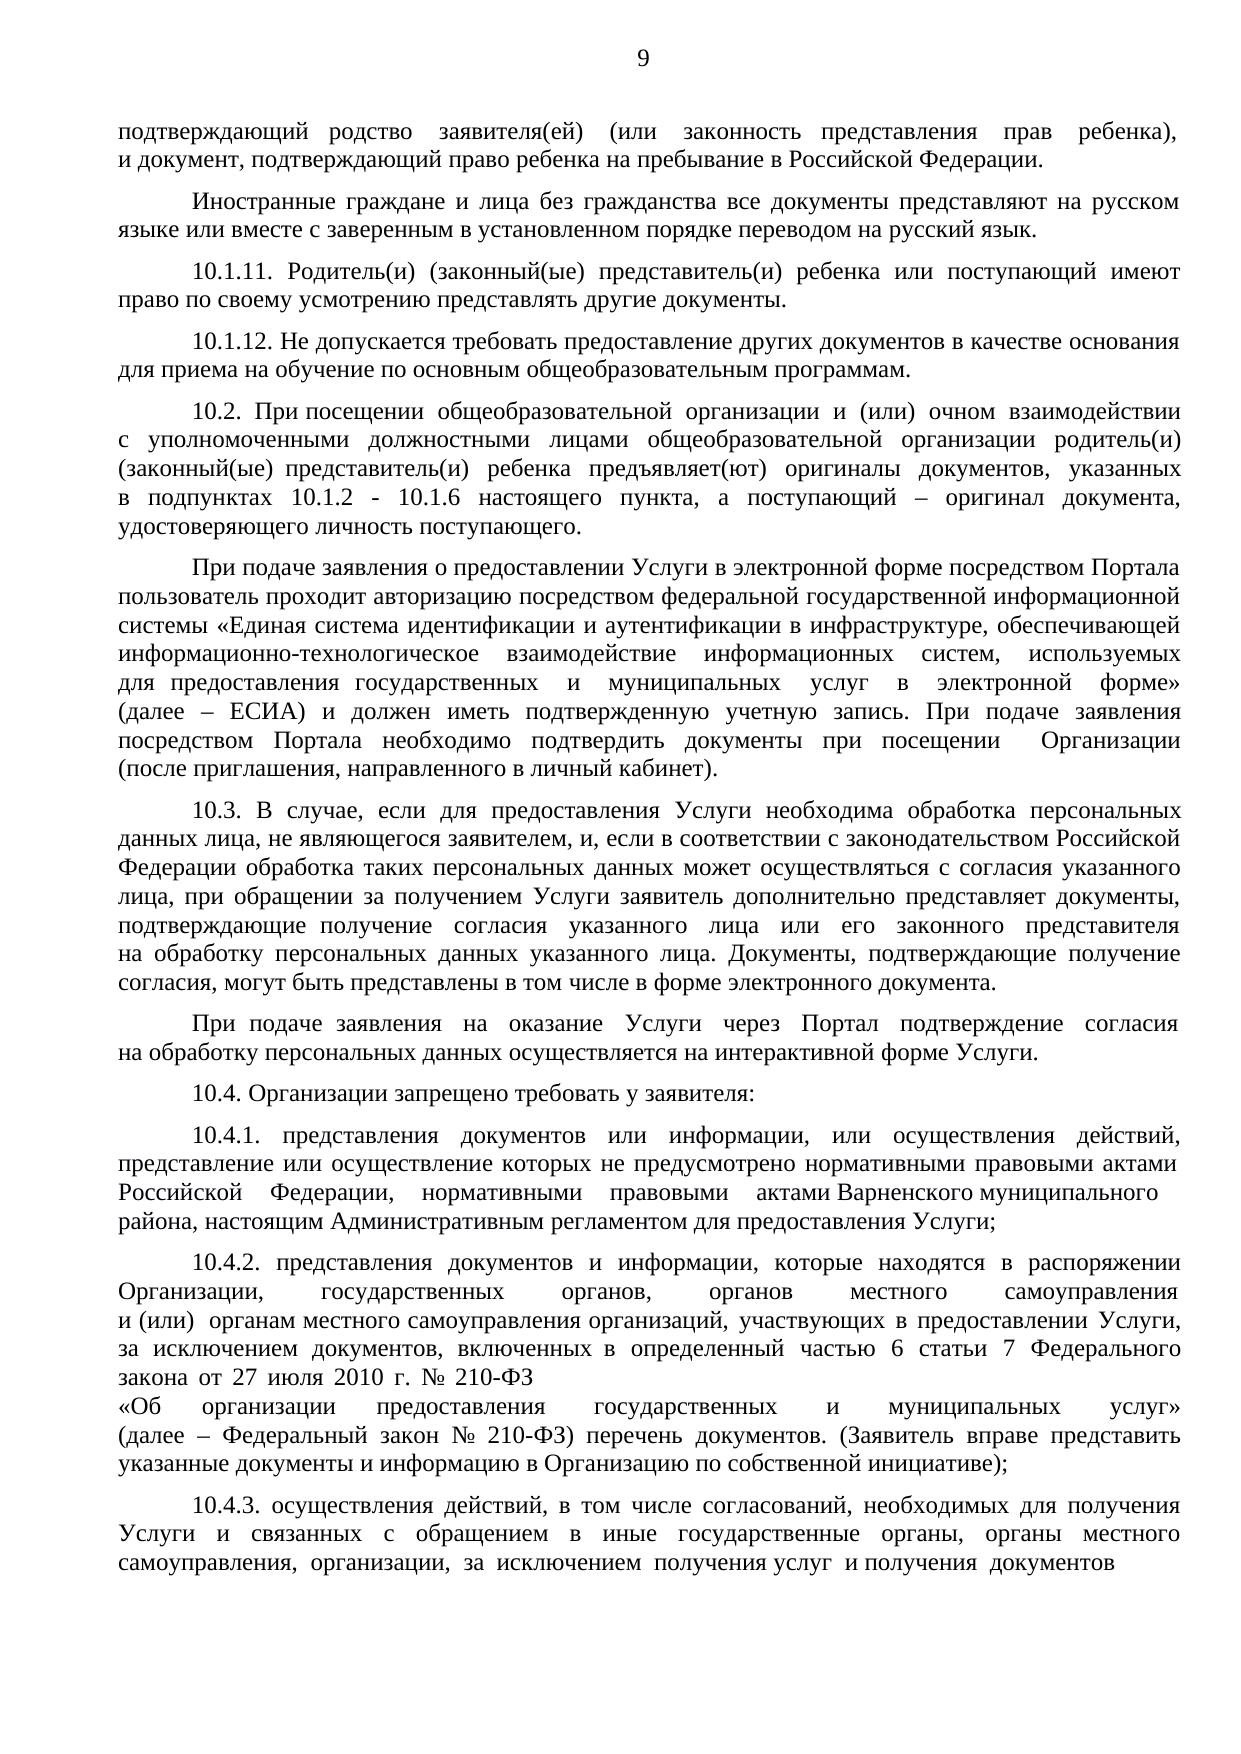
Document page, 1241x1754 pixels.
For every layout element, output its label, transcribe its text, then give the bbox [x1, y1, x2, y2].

text «Об организации предоставления государственных и муниципальных услуг» (далее – Федеральный закон № 210-ФЗ) перечень документов. (Заявитель вправе представить указанные документы и информацию в Организацию по собственной инициативе); [118, 1391, 1181, 1477]
list осуществления действий, в том числе согласований, необходимых для получения Услуги и связанных с обращением в иные государственные органы, органы местного самоуправления, организации, за исключением получения услуг и получения документов [118, 1490, 1181, 1576]
list Организации запрещено требовать у заявителя: [192, 1078, 1209, 1107]
text подтверждающий родство заявителя(ей) (или законность представления прав ребенка), и документ, подтверждающий право ребенка на пребывание в Российской Федерации. [118, 116, 1180, 173]
list Родитель(и) (законный(ые) представитель(и) ребенка или поступающий имеют право по своему усмотрению представлять другие документы. [118, 256, 1180, 313]
list При посещении общеобразовательной организации и (или) очном взаимодействии с уполномоченными должностными лицами общеобразовательной организации родитель(и) (законный(ые) представитель(и) ребенка предъявляет(ют) оригиналы документов, указанных в подпунктах 10.1.2 - 10.1.6 настоящего пункта, а поступающий – оригинал документа, удостоверяющего личность поступающего. [118, 396, 1181, 539]
list представления документов или информации, или осуществления действий, представление или осуществление которых не предусмотрено нормативными правовыми актами [118, 1120, 1181, 1177]
text Российской Федерации, нормативными правовыми актами Варненского муниципального района, настоящим Административным регламентом для предоставления Услуги; [118, 1177, 1209, 1235]
list В случае, если для предоставления Услуги необходима обработка персональных данных лица, не являющегося заявителем, и, если в соответствии с законодательством Российской Федерации обработка таких персональных данных может осуществляться с согласия указанного лица, при обращении за получением Услуги заявитель дополнительно представляет документы, подтверждающие получение согласия указанного лица или его законного представителя на обработку персональных данных указанного лица. Документы, подтверждающие получение согласия, могут быть представлены в том числе в форме электронного документа. [118, 795, 1182, 996]
list представления документов и информации, которые находятся в распоряжении Организации, государственных органов, органов местного самоуправления и (или) органам местного самоуправления организаций, участвующих в предоставлении Услуги, за исключением документов, включенных в определенный частью 6 статьи 7 Федерального закона от 27 июля 2010 г. № 210-ФЗ [118, 1247, 1181, 1391]
text При подаче заявления о предоставлении Услуги в электронной форме посредством Портала пользователь проходит авторизацию посредством федеральной государственной информационной системы «Единая система идентификации и аутентификации в инфраструктуре, обеспечивающей информационно-технологическое взаимодействие информационных систем, используемых для предоставления государственных и муниципальных услуг в электронной форме» (далее – ЕСИА) и должен иметь подтвержденную учетную запись. При подаче заявления посредством Портала необходимо подтвердить документы при посещении Организации (после приглашения, направленного в личный кабинет). [118, 552, 1181, 782]
list Не допускается требовать предоставление других документов в качестве основания для приема на обучение по основным общеобразовательным программам. [118, 326, 1180, 383]
text Иностранные граждане и лица без гражданства все документы представляют на русском языке или вместе с заверенным в установленном порядке переводом на русский язык. [118, 186, 1180, 243]
text При подаче заявления на оказание Услуги через Портал подтверждение согласия на обработку персональных данных осуществляется на интерактивной форме Услуги. [118, 1008, 1180, 1066]
